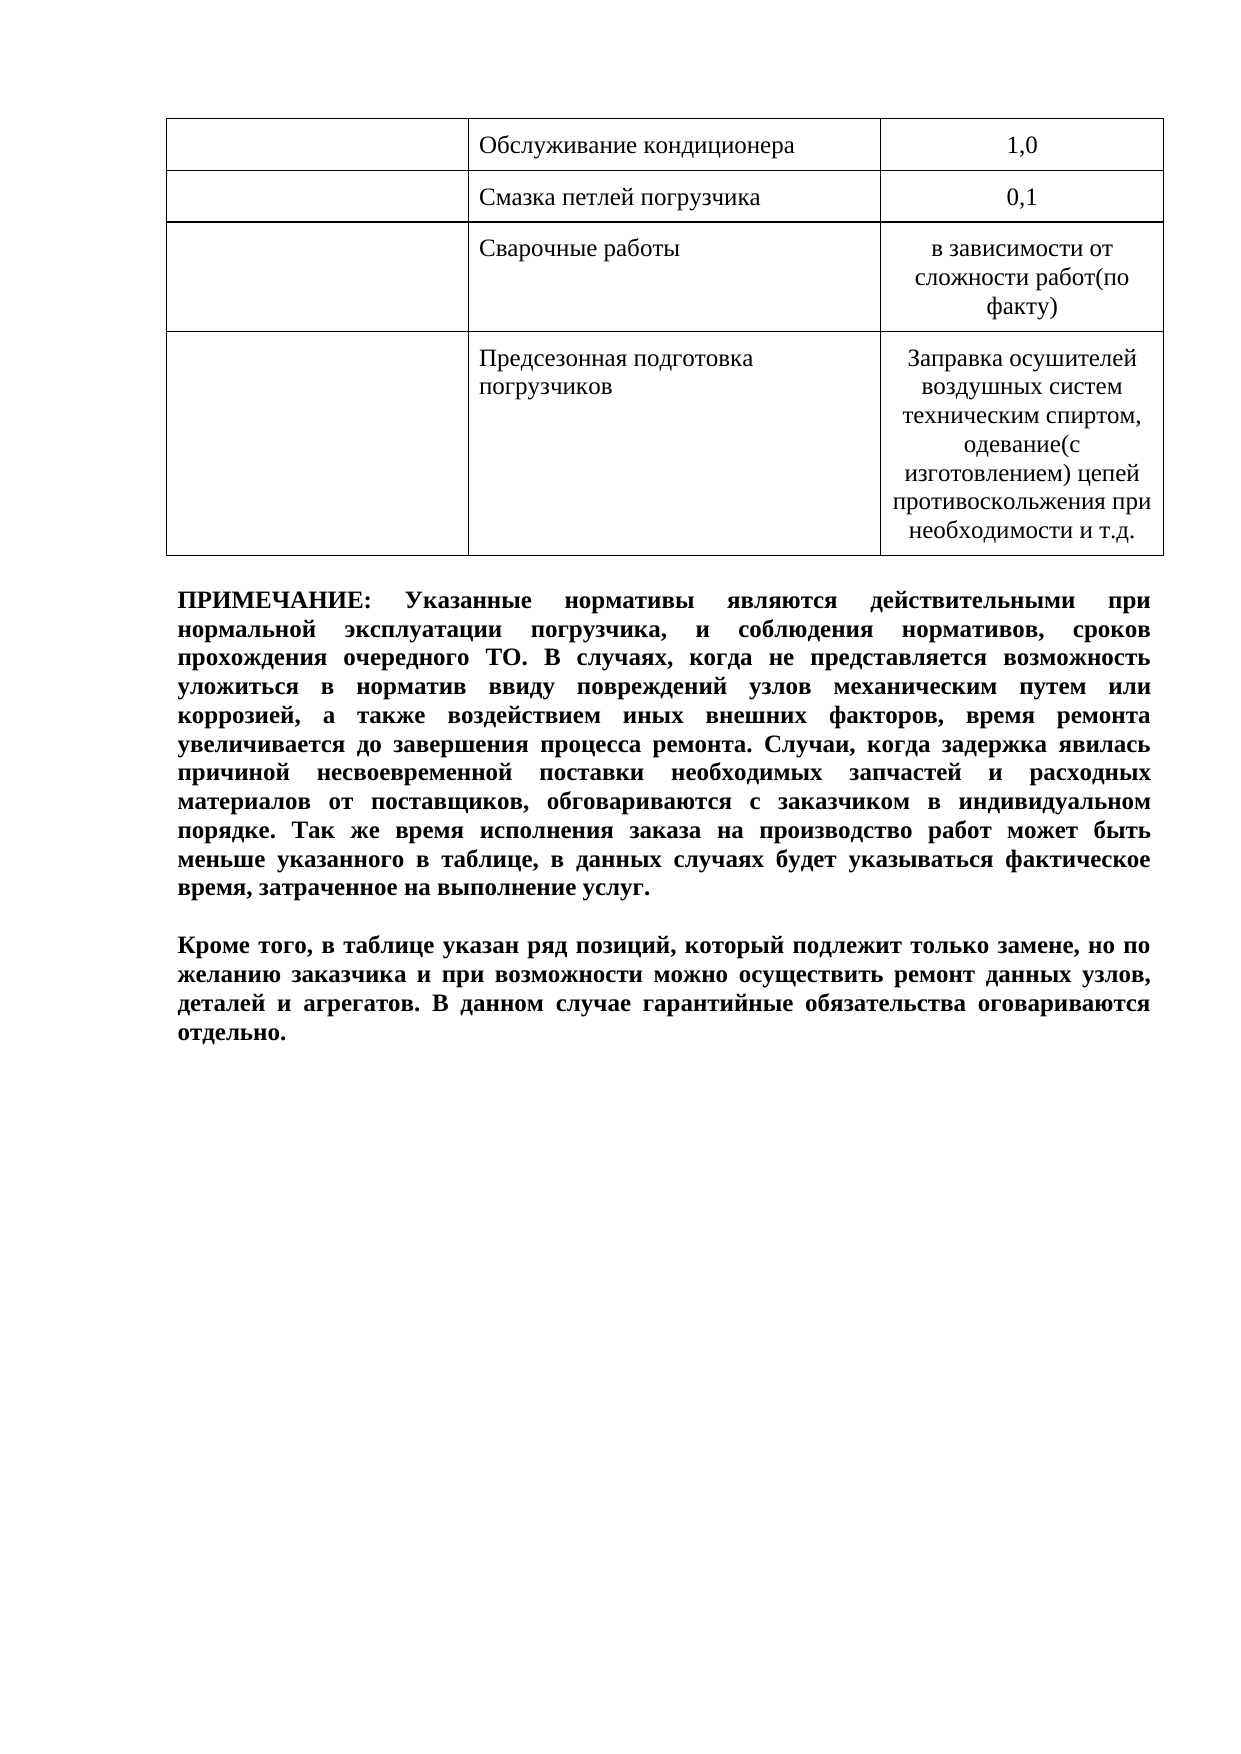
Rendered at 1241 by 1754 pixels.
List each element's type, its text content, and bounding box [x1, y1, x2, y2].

table_cell [167, 332, 468, 555]
table_cell Предсезонная подготовка погрузчиков [469, 332, 880, 555]
table_cell 0,1 [881, 171, 1163, 221]
table_cell Смазка петлей погрузчика [469, 171, 880, 221]
text Кроме того, в таблице указан ряд позиций, который подлежит только замене, но по желанию заказчика и при возможности можно осуществить ремонт данных узлов, деталей и агрегатов. В данном случае гарантийные обязательства оговариваются отдельно. [177, 930, 1152, 1045]
table_cell [167, 223, 468, 331]
table_cell в зависимости от сложности работ(по факту) [881, 223, 1163, 331]
table_cell [167, 171, 468, 221]
table_cell 1,0 [881, 119, 1163, 170]
table_cell [167, 119, 468, 170]
table_cell Обслуживание кондиционера [469, 119, 880, 170]
text ПРИМЕЧАНИЕ: Указанные нормативы являются действительными при нормальной эксплуатации погрузчика, и соблюдения нормативов, сроков прохождения очередного ТО. В случаях, когда не представляется возможность уложиться в норматив ввиду повреждений узлов механическим путем или коррозией, а также воздействием иных внешних факторов, время ремонта увеличивается до завершения процесса ремонта. Случаи, когда задержка явилась причиной несвоевременной поставки необходимых запчастей и расходных материалов от поставщиков, обговариваются с заказчиком в индивидуальном порядке. Так же время исполнения заказа на производство работ может быть меньше указанного в таблице, в данных случаях будет указываться фактическое время, затраченное на выполнение услуг. [177, 585, 1152, 901]
table_cell Сварочные работы [469, 223, 880, 331]
table_cell Заправка осушителей воздушных систем техническим спиртом, одевание(с изготовлением) цепей противоскольжения при необходимости и т.д. [881, 332, 1163, 555]
